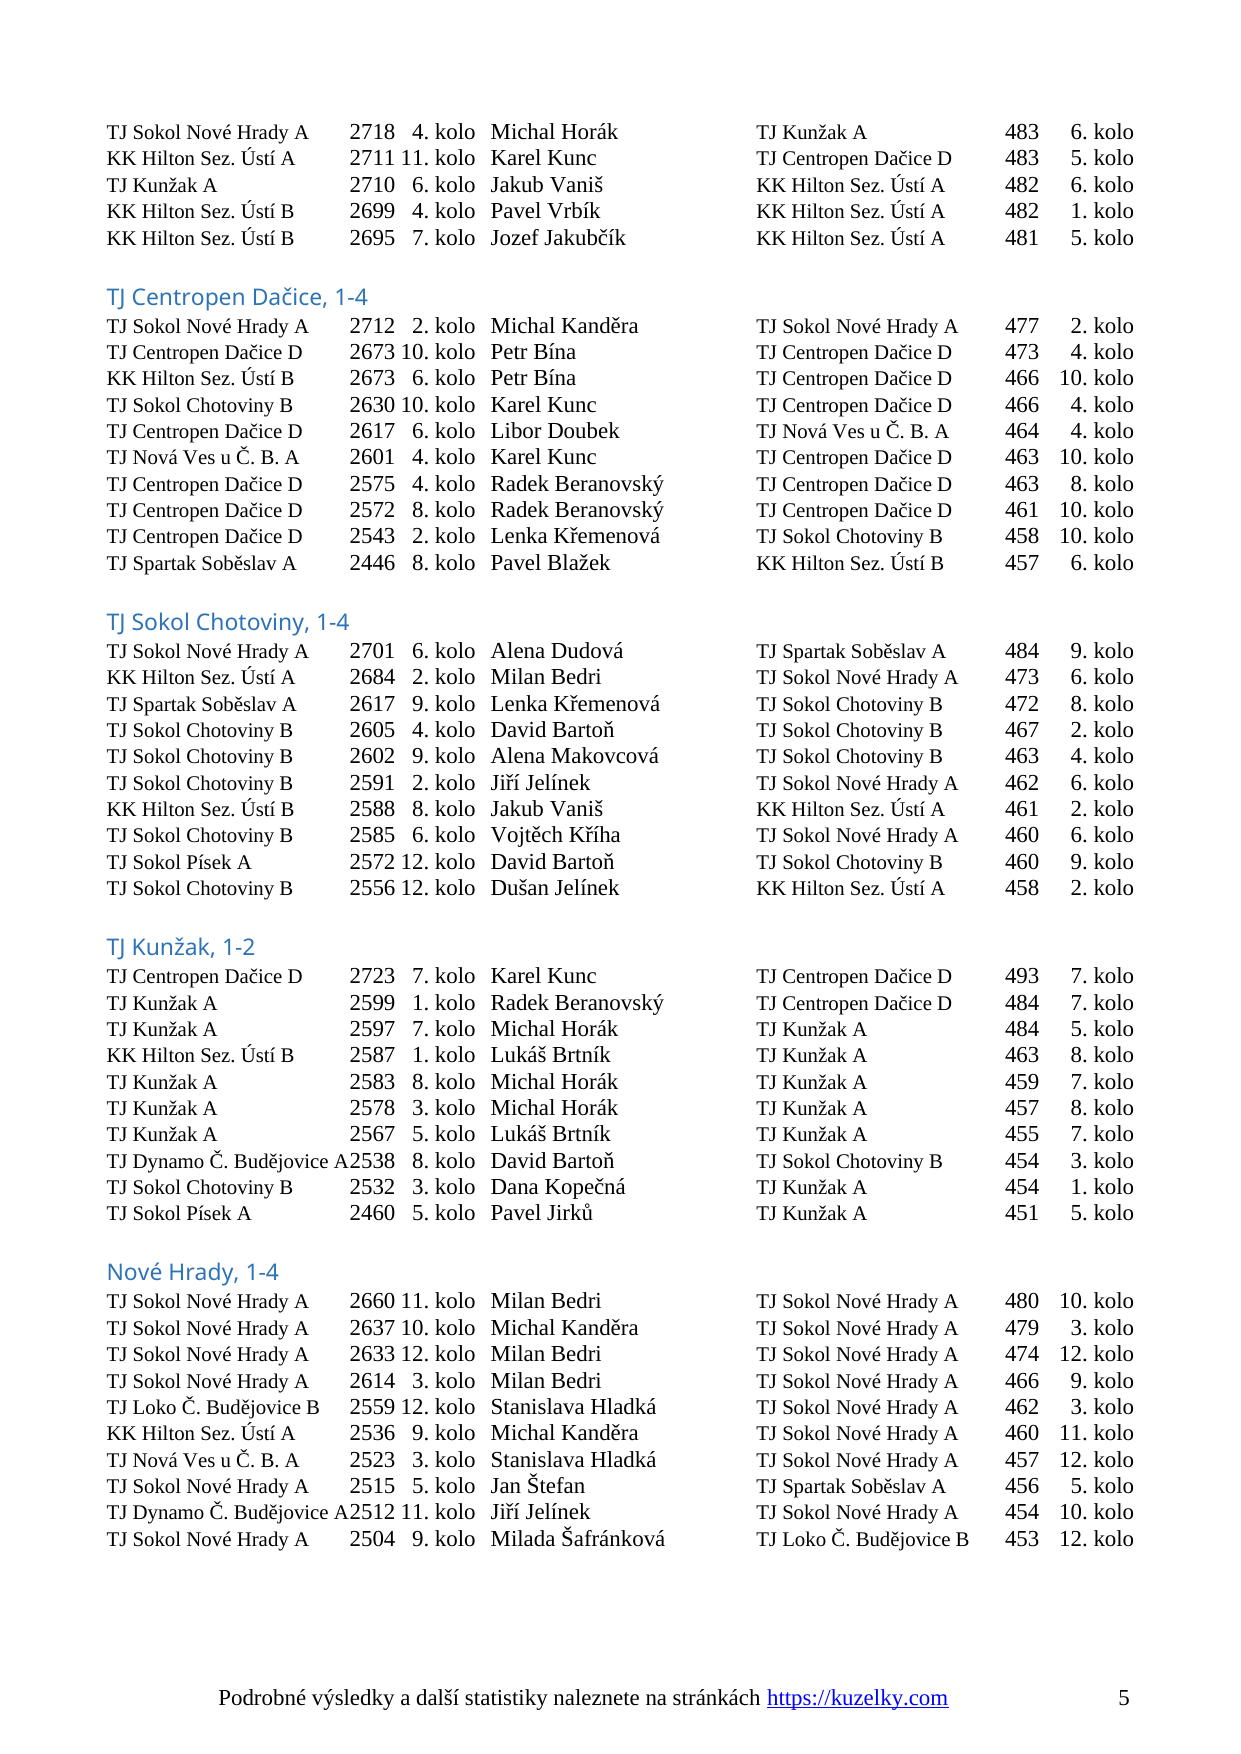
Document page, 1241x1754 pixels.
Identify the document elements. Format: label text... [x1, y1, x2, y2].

text KK Hilton Sez. Ústí B 2699 4. kolo Pavel Vrbík KK Hilton Sez. Ústí A 482 1. kolo [106, 197, 1134, 223]
text TJ Sokol Chotoviny B 2630 10. kolo Karel Kunc TJ Centropen Dačice D 466 4. kolo [106, 391, 1134, 417]
text TJ Sokol Písek A 2460 5. kolo Pavel Jirků TJ Kunžak A 451 5. kolo [106, 1199, 1134, 1226]
text TJ Sokol Nové Hrady A 2637 10. kolo Michal Kanděra TJ Sokol Nové Hrady A 479 3. kolo [106, 1314, 1134, 1340]
text TJ Sokol Chotoviny B 2585 6. kolo Vojtěch Kříha TJ Sokol Nové Hrady A 460 6. kolo [106, 821, 1134, 848]
text TJ Sokol Chotoviny B 2532 3. kolo Dana Kopečná TJ Kunžak A 454 1. kolo [106, 1173, 1134, 1199]
text KK Hilton Sez. Ústí A 2711 11. kolo Karel Kunc TJ Centropen Dačice D 483 5. kolo [106, 144, 1134, 171]
text TJ Dynamo Č. Budějovice A 2512 11. kolo Jiří Jelínek TJ Sokol Nové Hrady A 454 10. kolo [106, 1498, 1134, 1525]
text TJ Centropen Dačice D 2673 10. kolo Petr Bína TJ Centropen Dačice D 473 4. kolo [106, 338, 1134, 364]
text KK Hilton Sez. Ústí B 2695 7. kolo Jozef Jakubčík KK Hilton Sez. Ústí A 481 5. kolo [106, 223, 1134, 250]
text TJ Sokol Chotoviny B 2556 12. kolo Dušan Jelínek KK Hilton Sez. Ústí A 458 2. kolo [106, 874, 1134, 901]
text TJ Sokol Chotoviny B 2605 4. kolo David Bartoň TJ Sokol Chotoviny B 467 2. kolo [106, 716, 1134, 742]
text TJ Kunžak A 2578 3. kolo Michal Horák TJ Kunžak A 457 8. kolo [106, 1094, 1134, 1120]
text TJ Sokol Písek A 2572 12. kolo David Bartoň TJ Sokol Chotoviny B 460 9. kolo [106, 848, 1134, 874]
text TJ Centropen Dačice D 2572 8. kolo Radek Beranovský TJ Centropen Dačice D 461 10. kolo [106, 496, 1134, 522]
text TJ Spartak Soběslav A 2617 9. kolo Lenka Křemenová TJ Sokol Chotoviny B 472 8. kolo [106, 690, 1134, 716]
subtitle TJ Sokol Chotoviny, 1-4 [106, 606, 1134, 637]
subtitle TJ Centropen Dačice, 1-4 [106, 280, 1134, 312]
text TJ Sokol Nové Hrady A 2633 12. kolo Milan Bedri TJ Sokol Nové Hrady A 474 12. kolo [106, 1340, 1134, 1367]
text KK Hilton Sez. Ústí B 2673 6. kolo Petr Bína TJ Centropen Dačice D 466 10. kolo [106, 364, 1134, 391]
text TJ Sokol Nové Hrady A 2718 4. kolo Michal Horák TJ Kunžak A 483 6. kolo [106, 118, 1134, 144]
text TJ Dynamo Č. Budějovice A 2538 8. kolo David Bartoň TJ Sokol Chotoviny B 454 3. kolo [106, 1147, 1134, 1173]
text TJ Loko Č. Budějovice B 2559 12. kolo Stanislava Hladká TJ Sokol Nové Hrady A 462 3. kolo [106, 1393, 1134, 1419]
text TJ Sokol Nové Hrady A 2515 5. kolo Jan Štefan TJ Spartak Soběslav A 456 5. kolo [106, 1472, 1134, 1498]
text TJ Centropen Dačice D 2575 4. kolo Radek Beranovský TJ Centropen Dačice D 463 8. kolo [106, 470, 1134, 496]
text TJ Kunžak A 2567 5. kolo Lukáš Brtník TJ Kunžak A 455 7. kolo [106, 1120, 1134, 1147]
text TJ Sokol Nové Hrady A 2504 9. kolo Milada Šafránková TJ Loko Č. Budějovice B 453 12. kolo [106, 1525, 1134, 1551]
text TJ Nová Ves u Č. B. A 2523 3. kolo Stanislava Hladká TJ Sokol Nové Hrady A 457 12. kolo [106, 1446, 1134, 1472]
text TJ Sokol Nové Hrady A 2712 2. kolo Michal Kanděra TJ Sokol Nové Hrady A 477 2. kolo [106, 312, 1134, 338]
text KK Hilton Sez. Ústí B 2588 8. kolo Jakub Vaniš KK Hilton Sez. Ústí A 461 2. kolo [106, 795, 1134, 821]
text TJ Sokol Chotoviny B 2591 2. kolo Jiří Jelínek TJ Sokol Nové Hrady A 462 6. kolo [106, 769, 1134, 795]
text TJ Sokol Chotoviny B 2602 9. kolo Alena Makovcová TJ Sokol Chotoviny B 463 4. kolo [106, 742, 1134, 769]
text TJ Kunžak A 2583 8. kolo Michal Horák TJ Kunžak A 459 7. kolo [106, 1068, 1134, 1094]
text KK Hilton Sez. Ústí A 2536 9. kolo Michal Kanděra TJ Sokol Nové Hrady A 460 11. kolo [106, 1419, 1134, 1446]
text TJ Centropen Dačice D 2723 7. kolo Karel Kunc TJ Centropen Dačice D 493 7. kolo [106, 962, 1134, 989]
text TJ Kunžak A 2710 6. kolo Jakub Vaniš KK Hilton Sez. Ústí A 482 6. kolo [106, 171, 1134, 197]
text TJ Centropen Dačice D 2543 2. kolo Lenka Křemenová TJ Sokol Chotoviny B 458 10. kolo [106, 522, 1134, 549]
text TJ Kunžak A 2597 7. kolo Michal Horák TJ Kunžak A 484 5. kolo [106, 1015, 1134, 1041]
text TJ Nová Ves u Č. B. A 2601 4. kolo Karel Kunc TJ Centropen Dačice D 463 10. kolo [106, 443, 1134, 470]
subtitle TJ Kunžak, 1-2 [106, 931, 1134, 962]
text KK Hilton Sez. Ústí A 2684 2. kolo Milan Bedri TJ Sokol Nové Hrady A 473 6. kolo [106, 663, 1134, 690]
text TJ Sokol Nové Hrady A 2701 6. kolo Alena Dudová TJ Spartak Soběslav A 484 9. kolo [106, 637, 1134, 663]
text TJ Kunžak A 2599 1. kolo Radek Beranovský TJ Centropen Dačice D 484 7. kolo [106, 989, 1134, 1015]
text KK Hilton Sez. Ústí B 2587 1. kolo Lukáš Brtník TJ Kunžak A 463 8. kolo [106, 1041, 1134, 1068]
text TJ Sokol Nové Hrady A 2660 11. kolo Milan Bedri TJ Sokol Nové Hrady A 480 10. kolo [106, 1288, 1134, 1314]
text TJ Centropen Dačice D 2617 6. kolo Libor Doubek TJ Nová Ves u Č. B. A 464 4. kolo [106, 417, 1134, 443]
text TJ Spartak Soběslav A 2446 8. kolo Pavel Blažek KK Hilton Sez. Ústí B 457 6. kolo [106, 549, 1134, 575]
text TJ Sokol Nové Hrady A 2614 3. kolo Milan Bedri TJ Sokol Nové Hrady A 466 9. kolo [106, 1367, 1134, 1393]
subtitle Nové Hrady, 1-4 [106, 1256, 1134, 1288]
